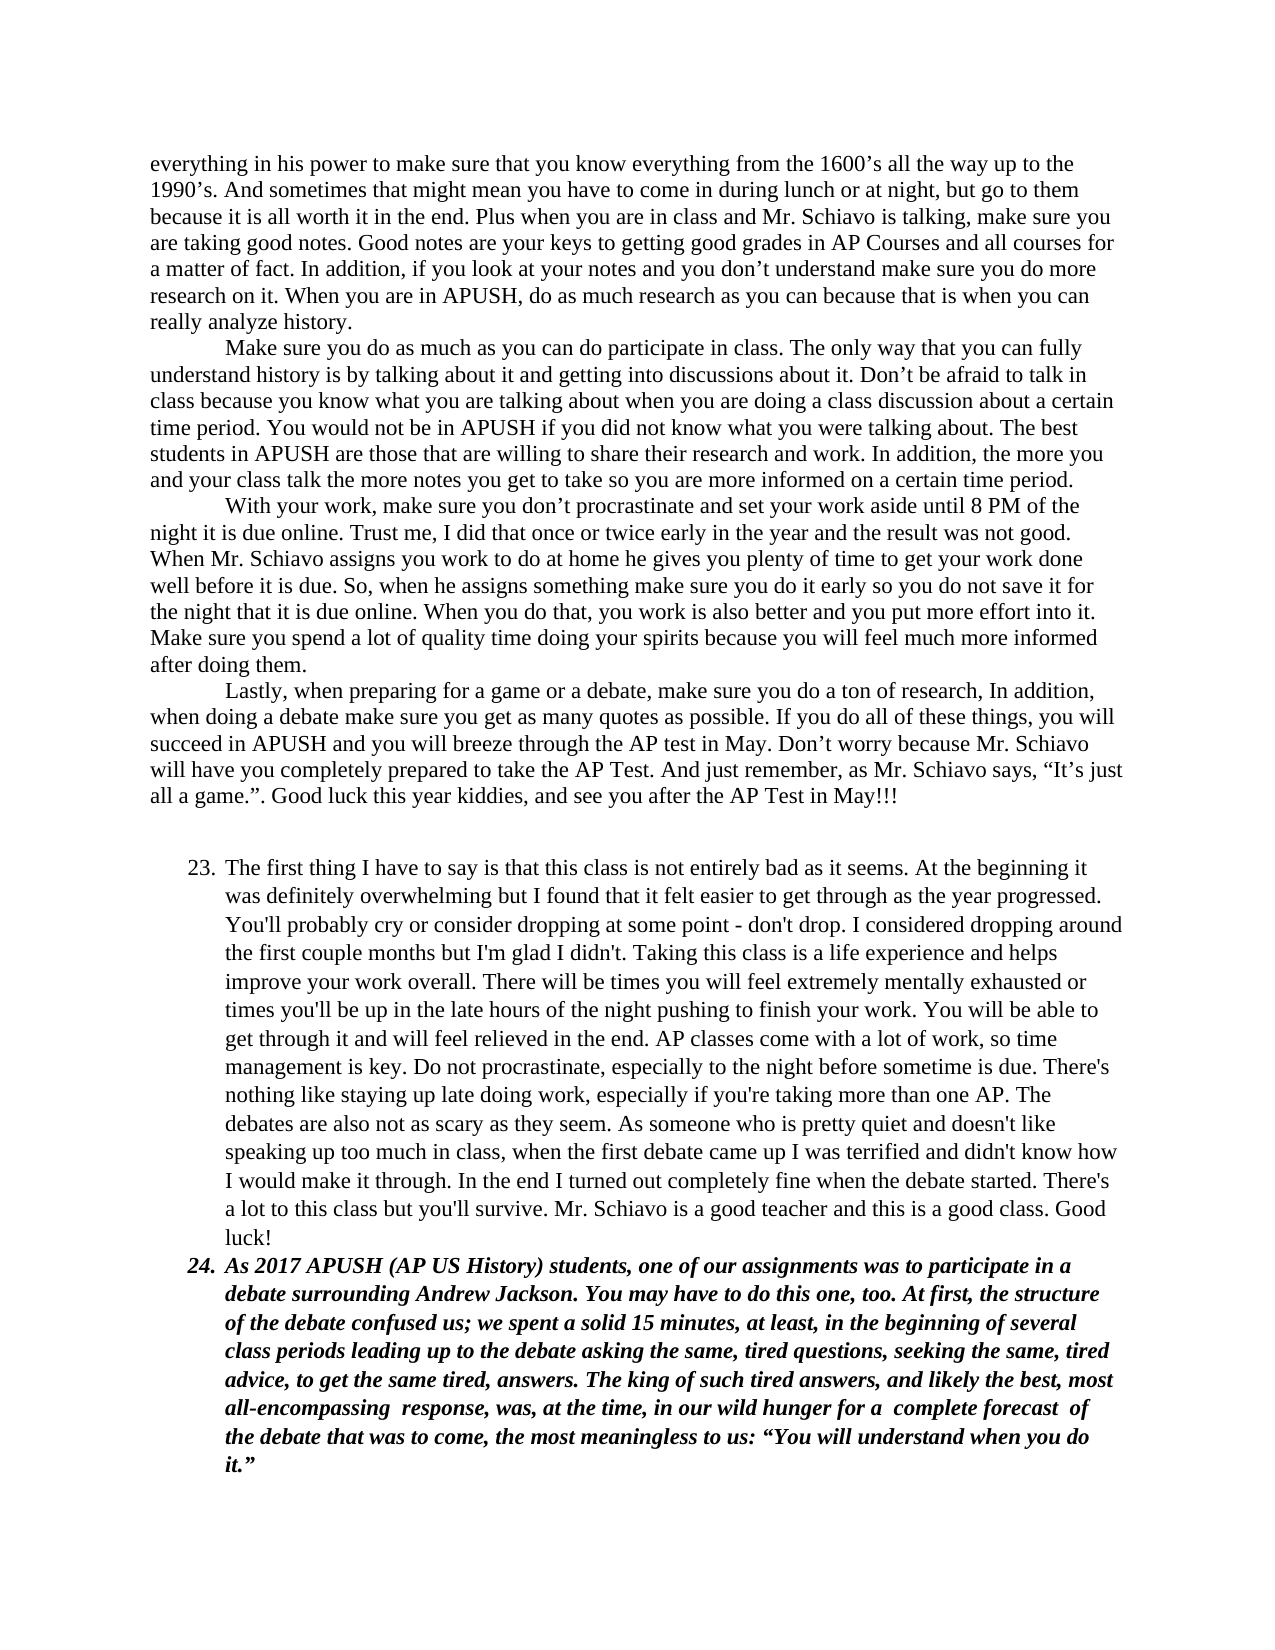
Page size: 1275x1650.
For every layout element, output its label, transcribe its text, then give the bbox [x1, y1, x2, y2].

text Lastly, when preparing for a game or a debate, make sure you do a ton of research, In addition, when doing a debate make sure you get as many quotes as possible. If you do all of these things, you will succeed in APUSH and you will breeze through the AP test in May. Don’t worry because Mr. Schiavo will have you completely prepared to take the AP Test. And just remember, as Mr. Schiavo says, “It’s just all a game.”. Good luck this year kiddies, and see you after the AP Test in May!!! [150, 677, 1125, 809]
list As 2017 APUSH (AP US History) students, one of our assignments was to participate in a debate surrounding Andrew Jackson. You may have to do this one, too. At first, the structure of the debate confused us; we spent a solid 15 minutes, at least, in the beginning of several class periods leading up to the debate asking the same, tired questions, seeking the same, tired advice, to get the same tired, answers. The king of such tired answers, and likely the best, most all-encompassing response, was, at the time, in our wild hunger for a complete forecast of the debate that was to come, the most meaningless to us: “You will understand when you do it.” [187, 1252, 1125, 1477]
text With your work, make sure you don’t procrastinate and set your work aside until 8 PM of the night it is due online. Trust me, I did that once or twice early in the year and the result was not good. When Mr. Schiavo assigns you work to do at home he gives you plenty of time to get your work done well before it is due. So, when he assigns something make sure you do it early so you do not save it for the night that it is due online. When you do that, you work is also better and you put more effort into it. Make sure you spend a lot of quality time doing your spirits because you will feel much more informed after doing them. [150, 493, 1125, 677]
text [150, 150, 1125, 334]
list The first thing I have to say is that this class is not entirely bad as it seems. At the beginning it was definitely overwhelming but I found that it felt easier to get through as the year progressed. You'll probably cry or consider dropping at some point - don't drop. I considered dropping around the first couple months but I'm glad I didn't. Taking this class is a life experience and helps improve your work overall. There will be times you will feel extremely mentally exhausted or times you'll be up in the late hours of the night pushing to finish your work. You will be able to get through it and will feel relieved in the end. AP classes come with a lot of work, so time management is key. Do not procrastinate, especially to the night before sometime is due. There's nothing like staying up late doing work, especially if you're taking more than one AP. The debates are also not as scary as they seem. As someone who is pretty quiet and doesn't like speaking up too much in class, when the first debate came up I was terrified and didn't know how I would make it through. In the end I turned out completely fine when the debate started. There's a lot to this class but you'll survive. Mr. Schiavo is a good teacher and this is a good class. Good luck! [187, 854, 1125, 1250]
text Make sure you do as much as you can do participate in class. The only way that you can fully understand history is by talking about it and getting into discussions about it. Don’t be afraid to talk in class because you know what you are talking about when you are doing a class discussion about a certain time period. You would not be in APUSH if you did not know what you were talking about. The best students in APUSH are those that are willing to share their research and work. In addition, the more you and your class talk the more notes you get to take so you are more informed on a certain time period. [150, 334, 1125, 493]
